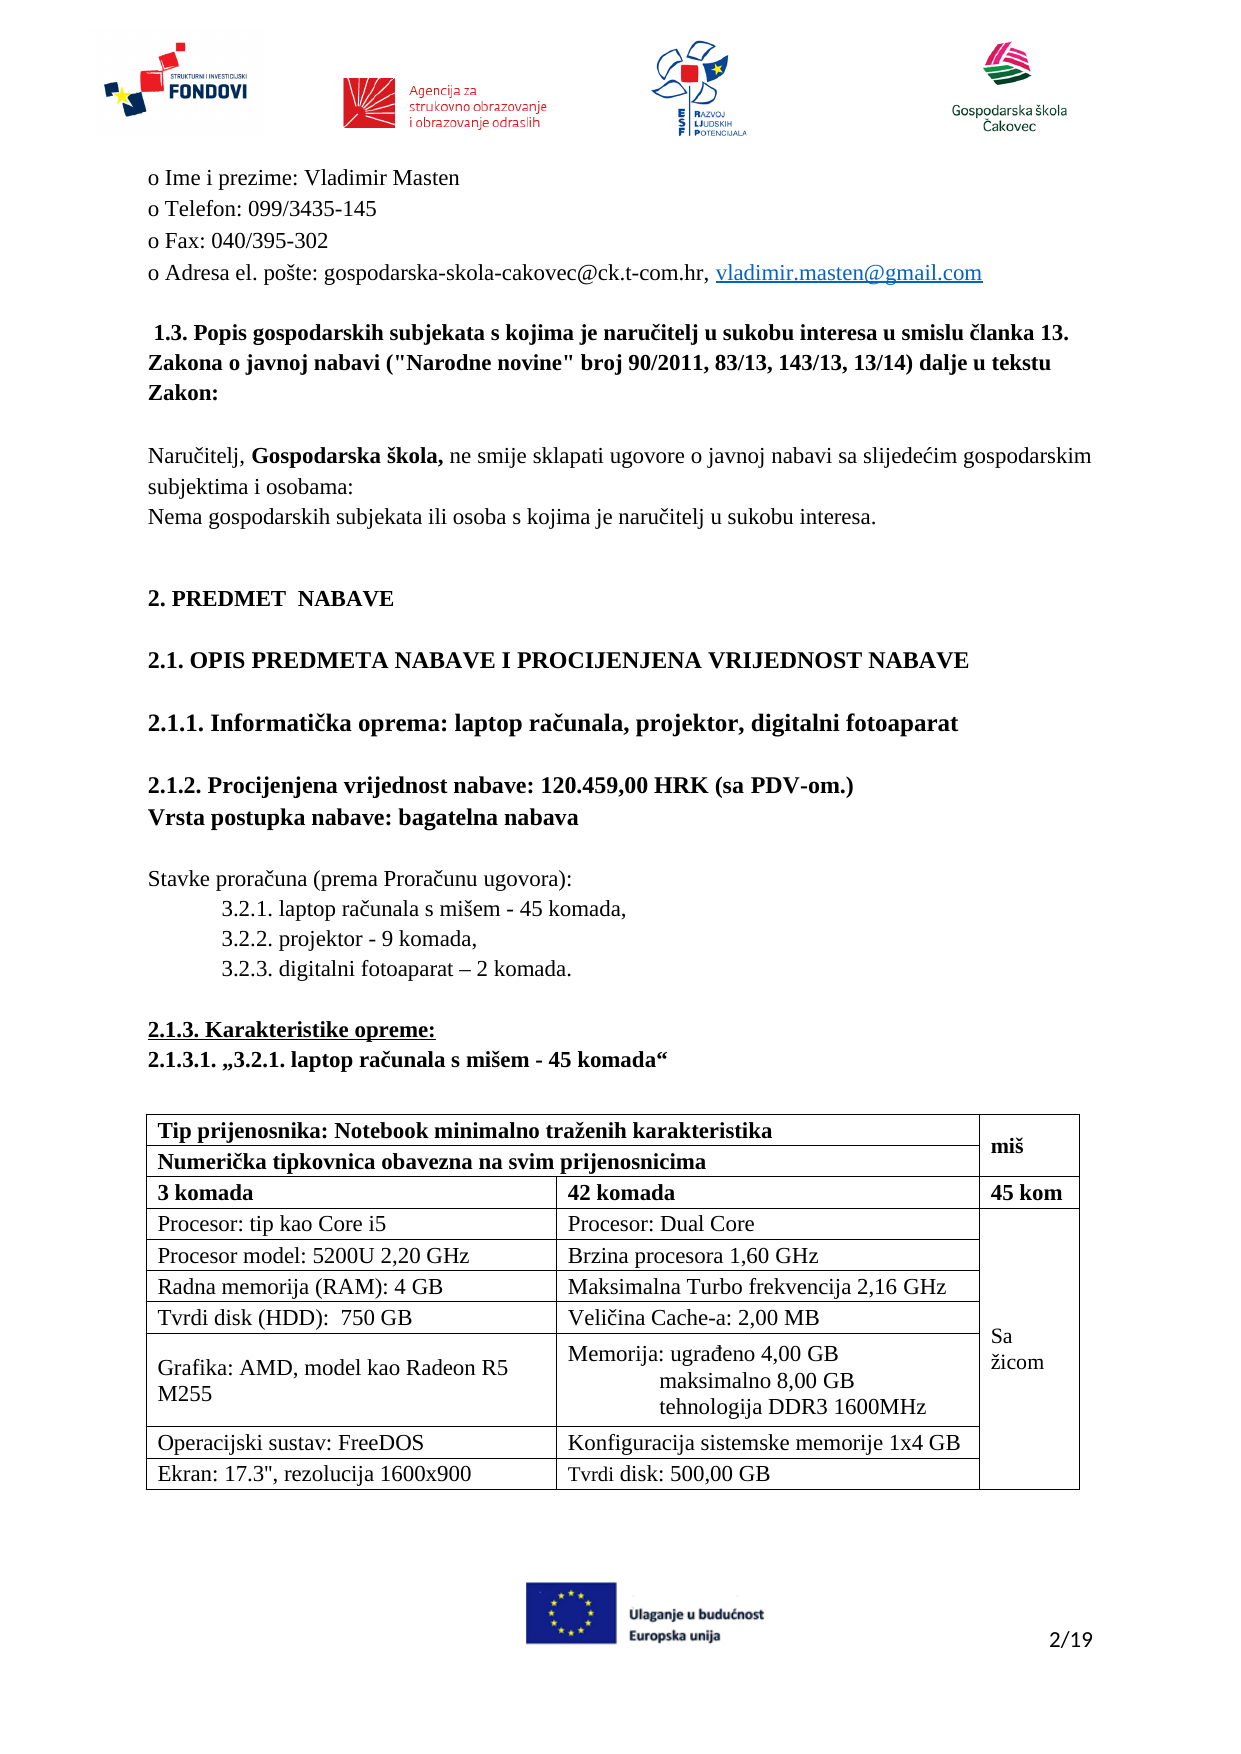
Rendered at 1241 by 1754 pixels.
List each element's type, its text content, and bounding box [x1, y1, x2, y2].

table_cell Radna memorija (RAM): 4 GB [147, 1271, 556, 1301]
text Naručitelj, Gospodarska škola, ne smije sklapati ugovore o javnoj nabavi sa slijedećim gospodarskim subjektima i osobama: [148, 443, 1093, 499]
table_cell 42 komada [557, 1177, 979, 1207]
table_cell Procesor: tip kao Core i5 [147, 1209, 556, 1239]
table_cell Procesor: Dual Core [557, 1209, 979, 1239]
text 2.1.2. Procijenjena vrijednost nabave: 120.459,00 HRK (sa PDV-om.) [148, 771, 1093, 799]
text 1.3. Popis gospodarskih subjekata s kojima je naručitelj u sukobu interesa u smislu članka 13. Zakona o javnoj nabavi ("Narodne novine" broj 90/2011, 83/13, 143/13, 13/14) dalje u tekstu Zakon: [148, 319, 1093, 406]
text Nema gospodarskih subjekata ili osoba s kojima je naručitelj u sukobu interesa. [148, 503, 1093, 529]
picture [525, 1582, 770, 1648]
table_cell Operacijski sustav: FreeDOS [147, 1427, 556, 1457]
table_header Tip prijenosnika: Notebook minimalno traženih karakteristika [147, 1115, 979, 1145]
table_cell Procesor model: 5200U 2,20 GHz [147, 1240, 556, 1270]
table_cell 3 komada [147, 1177, 556, 1207]
picture [948, 38, 1071, 136]
table_cell Konfiguracija sistemske memorije 1x4 GB [557, 1427, 979, 1457]
table_cell Grafika: AMD, model kao Radeon R5 M255 [147, 1334, 556, 1426]
table_cell 45 kom [980, 1177, 1079, 1207]
picture [337, 70, 564, 136]
text 2.1.3. Karakteristike opreme: [148, 1016, 1093, 1042]
picture [88, 29, 265, 136]
table_cell Memorija: ugrađeno 4,00 GB maksimalno 8,00 GB tehnologija DDR3 1600MHz [557, 1334, 979, 1426]
text 2.1. OPIS PREDMETA NABAVE I PROCIJENJENA VRIJEDNOST NABAVE [148, 646, 1093, 674]
text 2.1.1. Informatička oprema: laptop računala, projektor, digitalni fotoaparat [148, 708, 1093, 737]
table_cell Veličina Cache-a: 2,00 MB [557, 1302, 979, 1332]
text 3.2.3. digitalni fotoaparat – 2 komada. [148, 955, 1093, 982]
table_cell Maksimalna Turbo frekvencija 2,16 GHz [557, 1271, 979, 1301]
text o Telefon: 099/3435-145 [148, 195, 1093, 222]
table_cell Tvrdi disk: 500,00 GB [557, 1459, 979, 1489]
text o Adresa el. pošte: gospodarska-skola-cakovec@ck.t-com.hr, vladimir.masten@gmail.com [148, 258, 1093, 285]
text o Ime i prezime: Vladimir Masten [148, 163, 1093, 190]
table_cell Numerička tipkovnica obavezna na svim prijenosnicima [147, 1146, 979, 1176]
text 3.2.1. laptop računala s mišem - 45 komada, [148, 895, 1093, 921]
text o Fax: 040/395-302 [148, 227, 1093, 253]
text Stavke proračuna (prema Proračunu ugovora): [148, 865, 1093, 891]
text 2. PREDMET NABAVE [148, 584, 1093, 612]
text 3.2.2. projektor - 9 komada, [148, 925, 1093, 952]
text 2.1.3.1. „3.2.1. laptop računala s mišem - 45 komada“ [148, 1046, 1093, 1072]
table_cell Sa žicom [980, 1209, 1079, 1489]
table_cell Tvrdi disk (HDD): 750 GB [147, 1302, 556, 1332]
table_header miš [980, 1115, 1079, 1176]
picture [651, 39, 747, 136]
table_cell Ekran: 17.3'', rezolucija 1600x900 [147, 1459, 556, 1489]
table_cell Brzina procesora 1,60 GHz [557, 1240, 979, 1270]
text Vrsta postupka nabave: bagatelna nabava [148, 803, 1093, 831]
